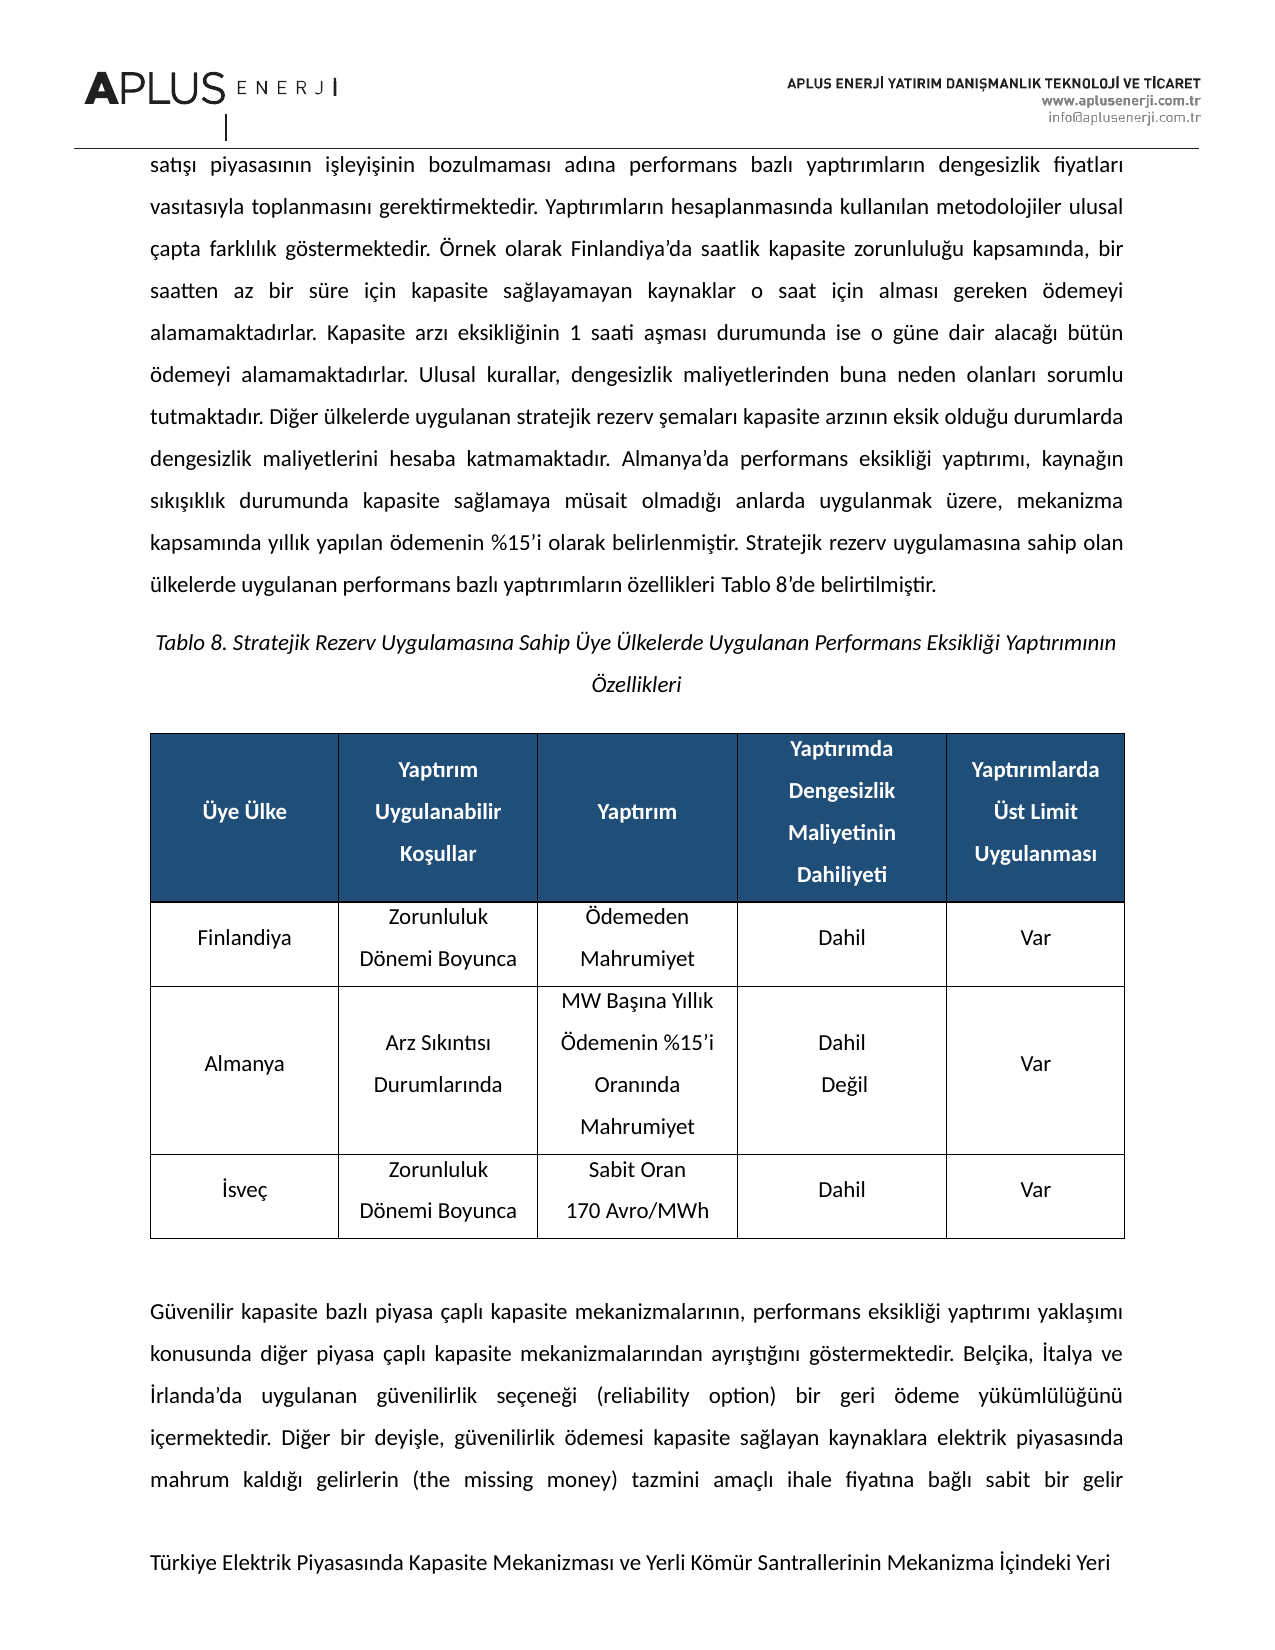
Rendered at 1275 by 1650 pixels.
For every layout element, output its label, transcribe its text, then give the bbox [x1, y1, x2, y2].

table_header Yaptırımda Dengesizlik Maliyetinin Dahiliyeti [738, 734, 946, 901]
table_cell Zorunluluk Dönemi Boyunca [339, 903, 537, 986]
table_cell Ödemeden Mahrumiyet [538, 903, 737, 986]
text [150, 1297, 1125, 1493]
table_cell İsveç [151, 1155, 338, 1238]
table_cell Almanya [151, 987, 338, 1154]
table_cell Var [947, 903, 1124, 986]
table_cell Dahil [738, 1155, 946, 1238]
text Tablo 8. Stratejik Rezerv Uygulamasına Sahip Üye Ülkelerde Uygulanan Performans Eksikliği Yaptırımının Özellikleri [150, 628, 1125, 698]
table_header Yaptırımlarda Üst Limit Uygulanması [947, 734, 1124, 901]
table_header Yaptırım [538, 734, 737, 901]
table_cell Dahil [738, 903, 946, 986]
picture [785, 73, 1203, 127]
table_cell Finlandiya [151, 903, 338, 986]
table_header Yaptırım Uygulanabilir Koşullar [339, 734, 537, 901]
table_cell MW Başına Yıllık Ödemenin %15’i Oranında Mahrumiyet [538, 987, 737, 1154]
table_cell Var [947, 1155, 1124, 1238]
table_cell Sabit Oran 170 Avro/MWh [538, 1155, 737, 1238]
table_header Üye Ülke [151, 734, 338, 901]
table_cell Var [947, 987, 1124, 1154]
table_cell Zorunluluk Dönemi Boyunca [339, 1155, 537, 1238]
table_cell Arz Sıkıntısı Durumlarında [339, 987, 537, 1154]
table_cell Dahil Değil [738, 987, 946, 1154]
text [150, 150, 1125, 598]
